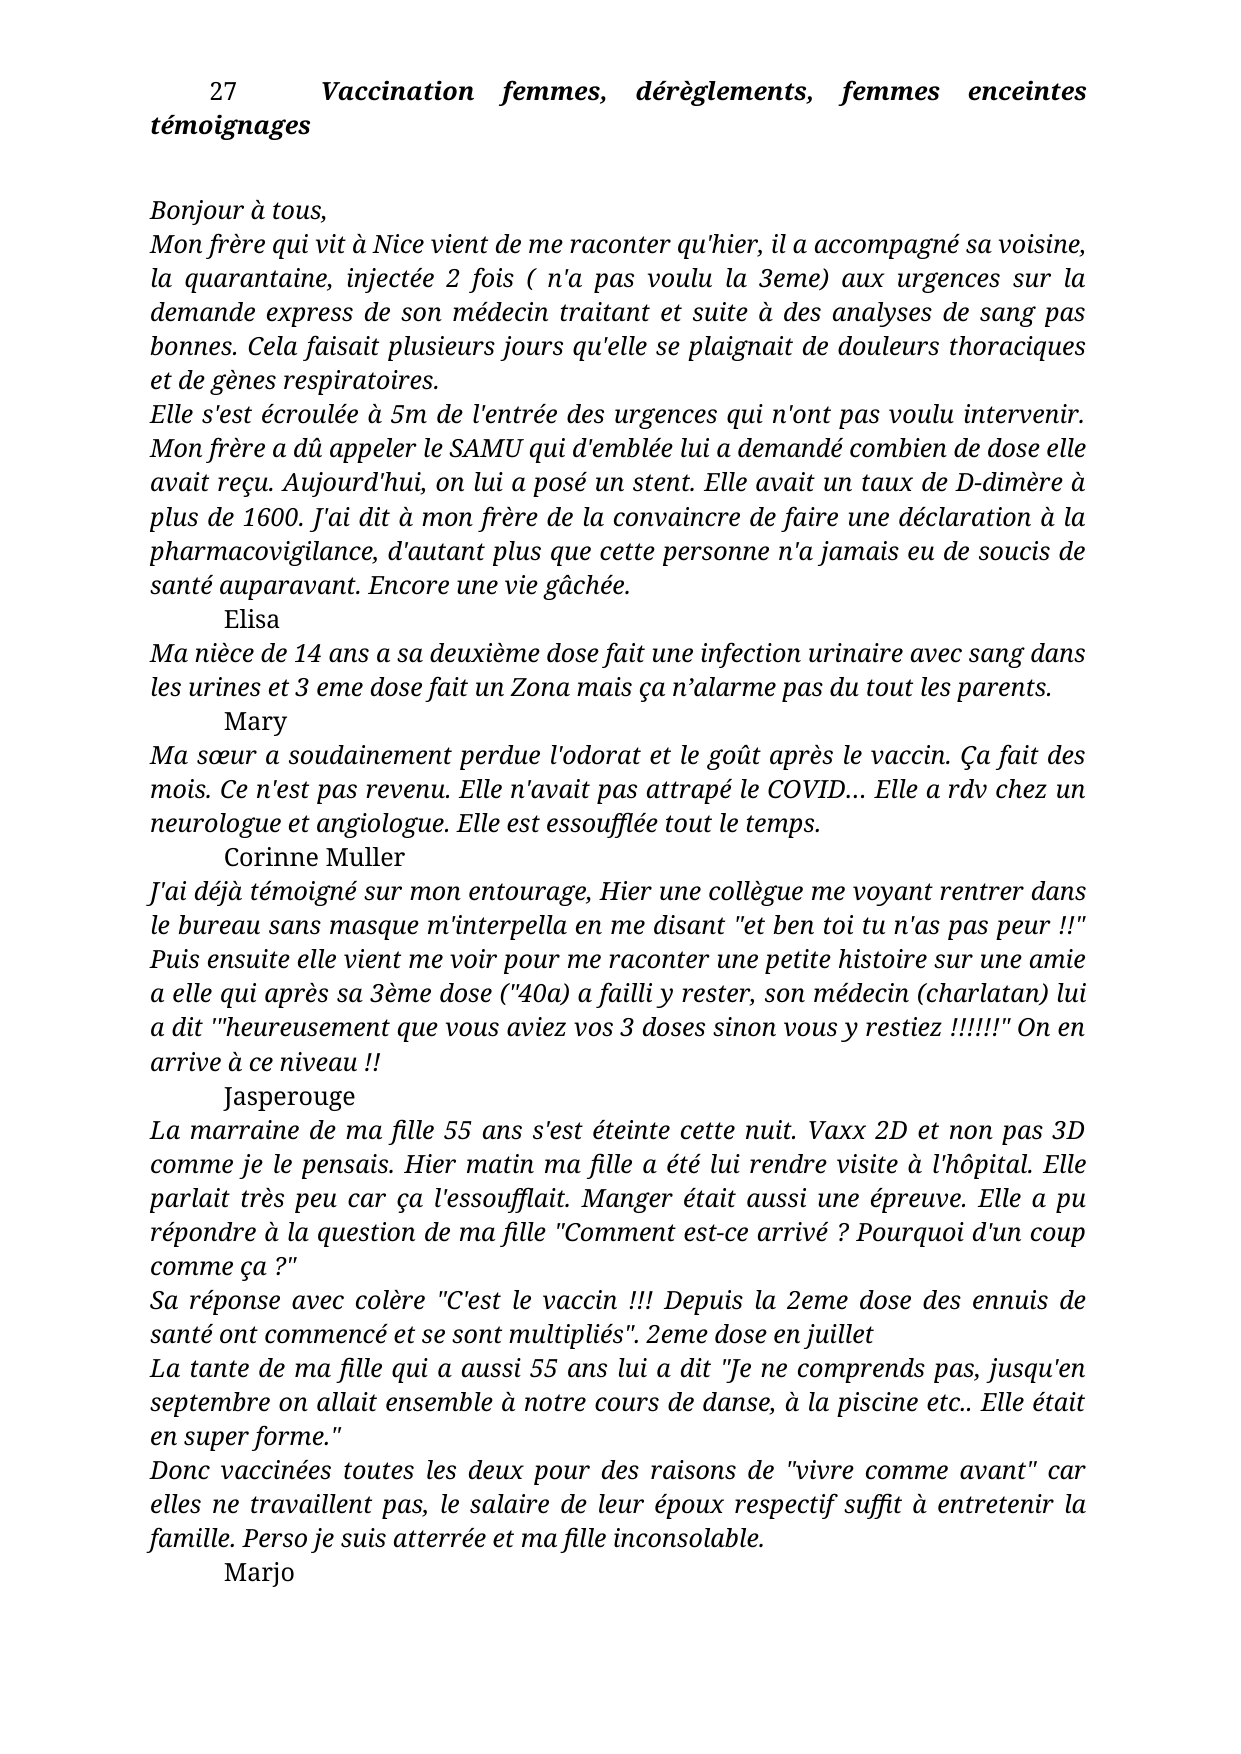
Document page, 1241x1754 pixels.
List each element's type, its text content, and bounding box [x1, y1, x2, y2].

text Ma sœur a soudainement perdue l'odorat et le goût après le vaccin. Ça fait des mois. Ce n'est pas revenu. Elle n'avait pas attrapé le COVID… Elle a rdv chez un neurologue et angiologue. Elle est essoufflée tout le temps. [150, 738, 1090, 840]
text Jasperouge [150, 1078, 1090, 1112]
text Bonjour à tous, [150, 193, 1090, 227]
text Mon frère qui vit à Nice vient de me raconter qu'hier, il a accompagné sa voisine, la quarantaine, injectée 2 fois ( n'a pas voulu la 3eme) aux urgences sur la demande express de son médecin traitant et suite à des analyses de sang pas bonnes. Cela faisait plusieurs jours qu'elle se plaignait de douleurs thoraciques et de gènes respiratoires. [150, 227, 1090, 397]
text Ma nièce de 14 ans a sa deuxième dose fait une infection urinaire avec sang dans les urines et 3 eme dose fait un Zona mais ça n’alarme pas du tout les parents. [150, 635, 1090, 703]
text Mary [150, 703, 1090, 738]
text Donc vaccinées toutes les deux pour des raisons de "vivre comme avant" car elles ne travaillent pas, le salaire de leur époux respectif suffit à entretenir la famille. Perso je suis atterrée et ma fille inconsolable. [150, 1453, 1090, 1555]
text Elle s'est écroulée à 5m de l'entrée des urgences qui n'ont pas voulu intervenir. Mon frère a dû appeler le SAMU qui d'emblée lui a demandé combien de dose elle avait reçu. Aujourd'hui, on lui a posé un stent. Elle avait un taux de D-dimère à plus de 1600. J'ai dit à mon frère de la convaincre de faire une déclaration à la pharmacovigilance, d'autant plus que cette personne n'a jamais eu de soucis de santé auparavant. Encore une vie gâchée. [150, 397, 1090, 601]
text La marraine de ma fille 55 ans s'est éteinte cette nuit. Vaxx 2D et non pas 3D comme je le pensais. Hier matin ma fille a été lui rendre visite à l'hôpital. Elle parlait très peu car ça l'essoufflait. Manger était aussi une épreuve. Elle a pu répondre à la question de ma fille "Comment est-ce arrivé ? Pourquoi d'un coup comme ça ?" [150, 1112, 1090, 1283]
text Corinne Muller [150, 840, 1090, 874]
text La tante de ma fille qui a aussi 55 ans lui a dit "Je ne comprends pas, jusqu'en septembre on allait ensemble à notre cours de danse, à la piscine etc.. Elle était en super forme." [150, 1351, 1090, 1453]
text Marjo [150, 1555, 1090, 1589]
text Elisa [150, 601, 1090, 635]
text Sa réponse avec colère "C'est le vaccin !!! Depuis la 2eme dose des ennuis de santé ont commencé et se sont multipliés". 2eme dose en juillet [150, 1283, 1090, 1351]
text J'ai déjà témoigné sur mon entourage, Hier une collègue me voyant rentrer dans le bureau sans masque m'interpella en me disant "et ben toi tu n'as pas peur !!" Puis ensuite elle vient me voir pour me raconter une petite histoire sur une amie a elle qui après sa 3ème dose ("40a) a failli y rester, son médecin (charlatan) lui a dit '"heureusement que vous aviez vos 3 doses sinon vous y restiez !!!!!!" On en arrive à ce niveau !! [150, 874, 1090, 1078]
